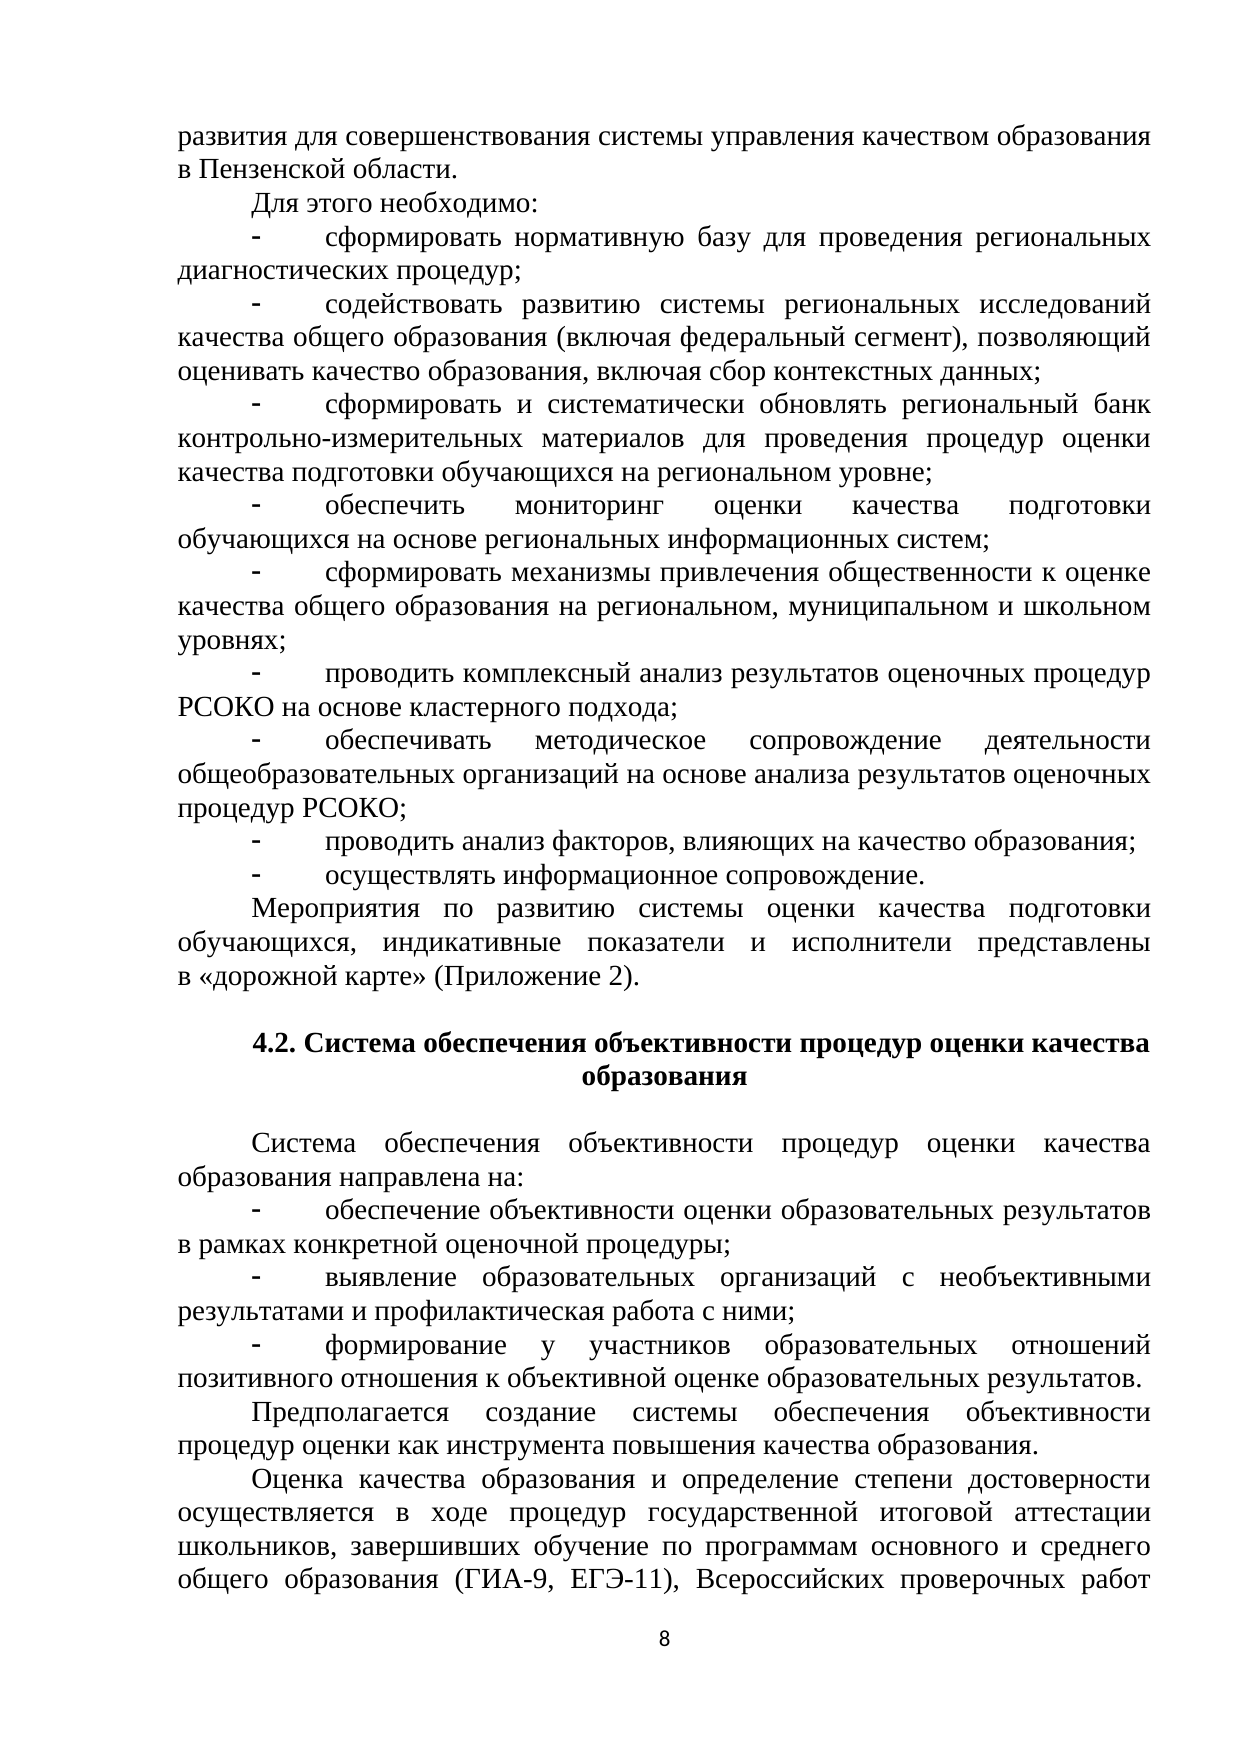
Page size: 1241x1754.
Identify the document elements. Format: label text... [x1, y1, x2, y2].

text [177, 1461, 1152, 1595]
list осуществлять информационное сопровождение. [177, 857, 1152, 891]
list формирование у участников образовательных отношений позитивного отношения к объективной оценке образовательных результатов. [177, 1327, 1152, 1394]
list сформировать механизмы привлечения общественности к оценке качества общего образования на региональном, муниципальном и школьном уровнях; [177, 554, 1152, 655]
text Предполагается создание системы обеспечения объективности процедур оценки как инструмента повышения качества образования. [177, 1394, 1152, 1461]
text Система обеспечения объективности процедур оценки качества образования направлена на: [177, 1125, 1152, 1192]
list обеспечивать методическое сопровождение деятельности общеобразовательных организаций на основе анализа результатов оценочных процедур РСОКО; [177, 722, 1152, 823]
list содействовать развитию системы региональных исследований качества общего образования (включая федеральный сегмент), позволяющий оценивать качество образования, включая сбор контекстных данных; [177, 286, 1152, 387]
list обеспечение объективности оценки образовательных результатов в рамках конкретной оценочной процедуры; [177, 1192, 1152, 1259]
text 4.2. Система обеспечения объективности процедур оценки качества образования [177, 1025, 1152, 1092]
list сформировать и систематически обновлять региональный банк контрольно-измерительных материалов для проведения процедур оценки качества подготовки обучающихся на региональном уровне; [177, 387, 1152, 487]
text Для этого необходимо: [177, 185, 1152, 219]
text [177, 118, 1152, 185]
list выявление образовательных организаций с необъективными результатами и профилактическая работа с ними; [177, 1259, 1152, 1327]
list обеспечить мониторинг оценки качества подготовки обучающихся на основе региональных информационных систем; [177, 487, 1152, 554]
list сформировать нормативную базу для проведения региональных диагностических процедур; [177, 219, 1152, 286]
list проводить комплексный анализ результатов оценочных процедур РСОКО на основе кластерного подхода; [177, 655, 1152, 722]
list проводить анализ факторов, влияющих на качество образования; [177, 823, 1152, 857]
text Мероприятия по развитию системы оценки качества подготовки обучающихся, индикативные показатели и исполнители представлены в «дорожной карте» (Приложение 2). [177, 891, 1152, 991]
